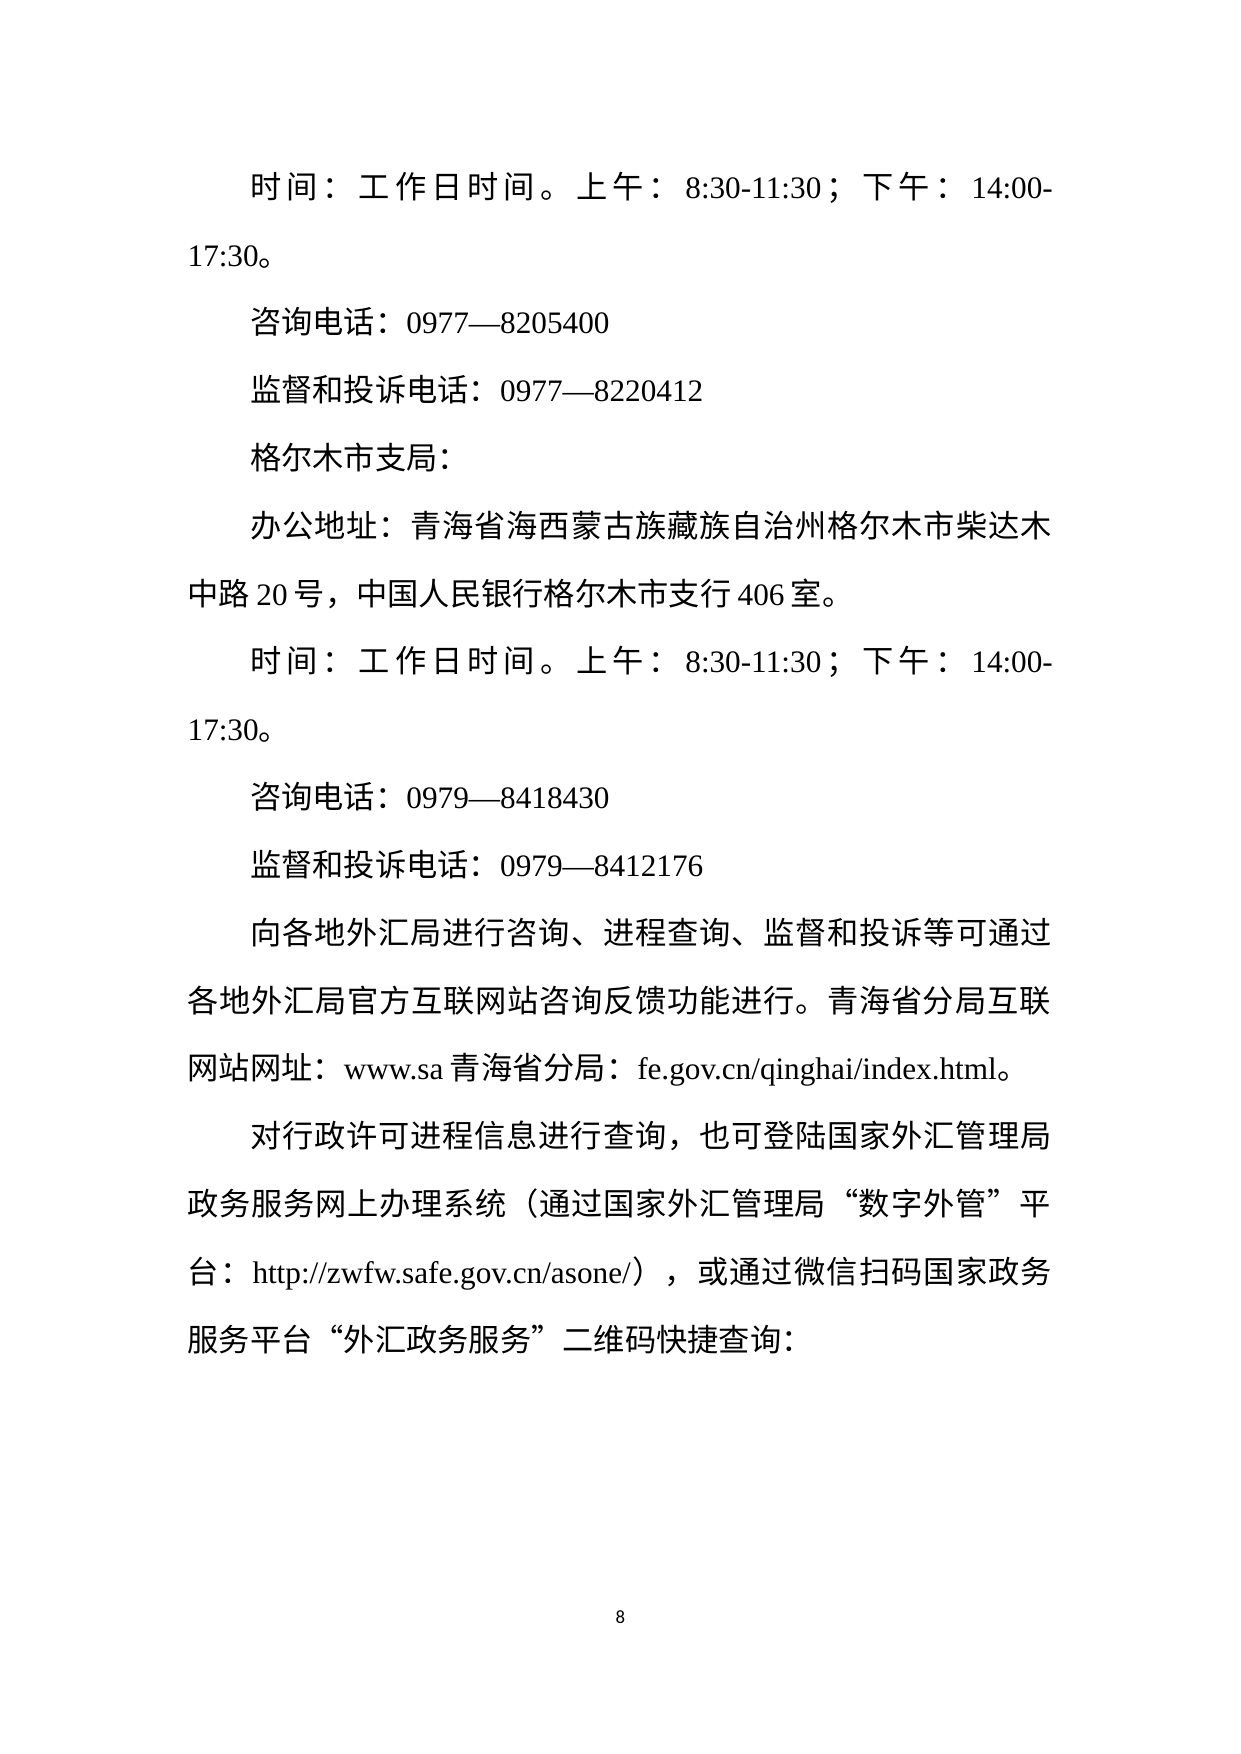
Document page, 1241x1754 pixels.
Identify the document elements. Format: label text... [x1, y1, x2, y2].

text 监督和投诉电话：0977—8220412 [187, 365, 1053, 411]
text 监督和投诉电话：0979—8412176 [187, 840, 1053, 885]
text 向各地外汇局进行咨询、进程查询、监督和投诉等可通过各地外汇局官方互联网站咨询反馈功能进行。青海省分局互联网站网址：www.sa青海省分局：fe.gov.cn/qinghai/index.html。 [187, 908, 1053, 1089]
text 时间：工作日时间。上午：8:30-11:30；下午：14:00-17:30。 [187, 162, 1053, 275]
text 对行政许可进程信息进行查询，也可登陆国家外汇管理局政务服务网上办理系统（通过国家外汇管理局“数字外管”平台：http://zwfw.safe.gov.cn/asone/），或通过微信扫码国家政务服务平台“外汇政务服务”二维码快捷查询： [187, 1111, 1053, 1360]
text 咨询电话：0979—8418430 [187, 772, 1053, 817]
text 时间：工作日时间。上午：8:30-11:30；下午：14:00-17:30。 [187, 637, 1053, 750]
text 咨询电话：0977—8205400 [187, 298, 1053, 343]
text 办公地址：青海省海西蒙古族藏族自治州格尔木市柴达木中路20号，中国人民银行格尔木市支行406室。 [187, 501, 1053, 614]
text 格尔木市支局： [187, 433, 1053, 478]
